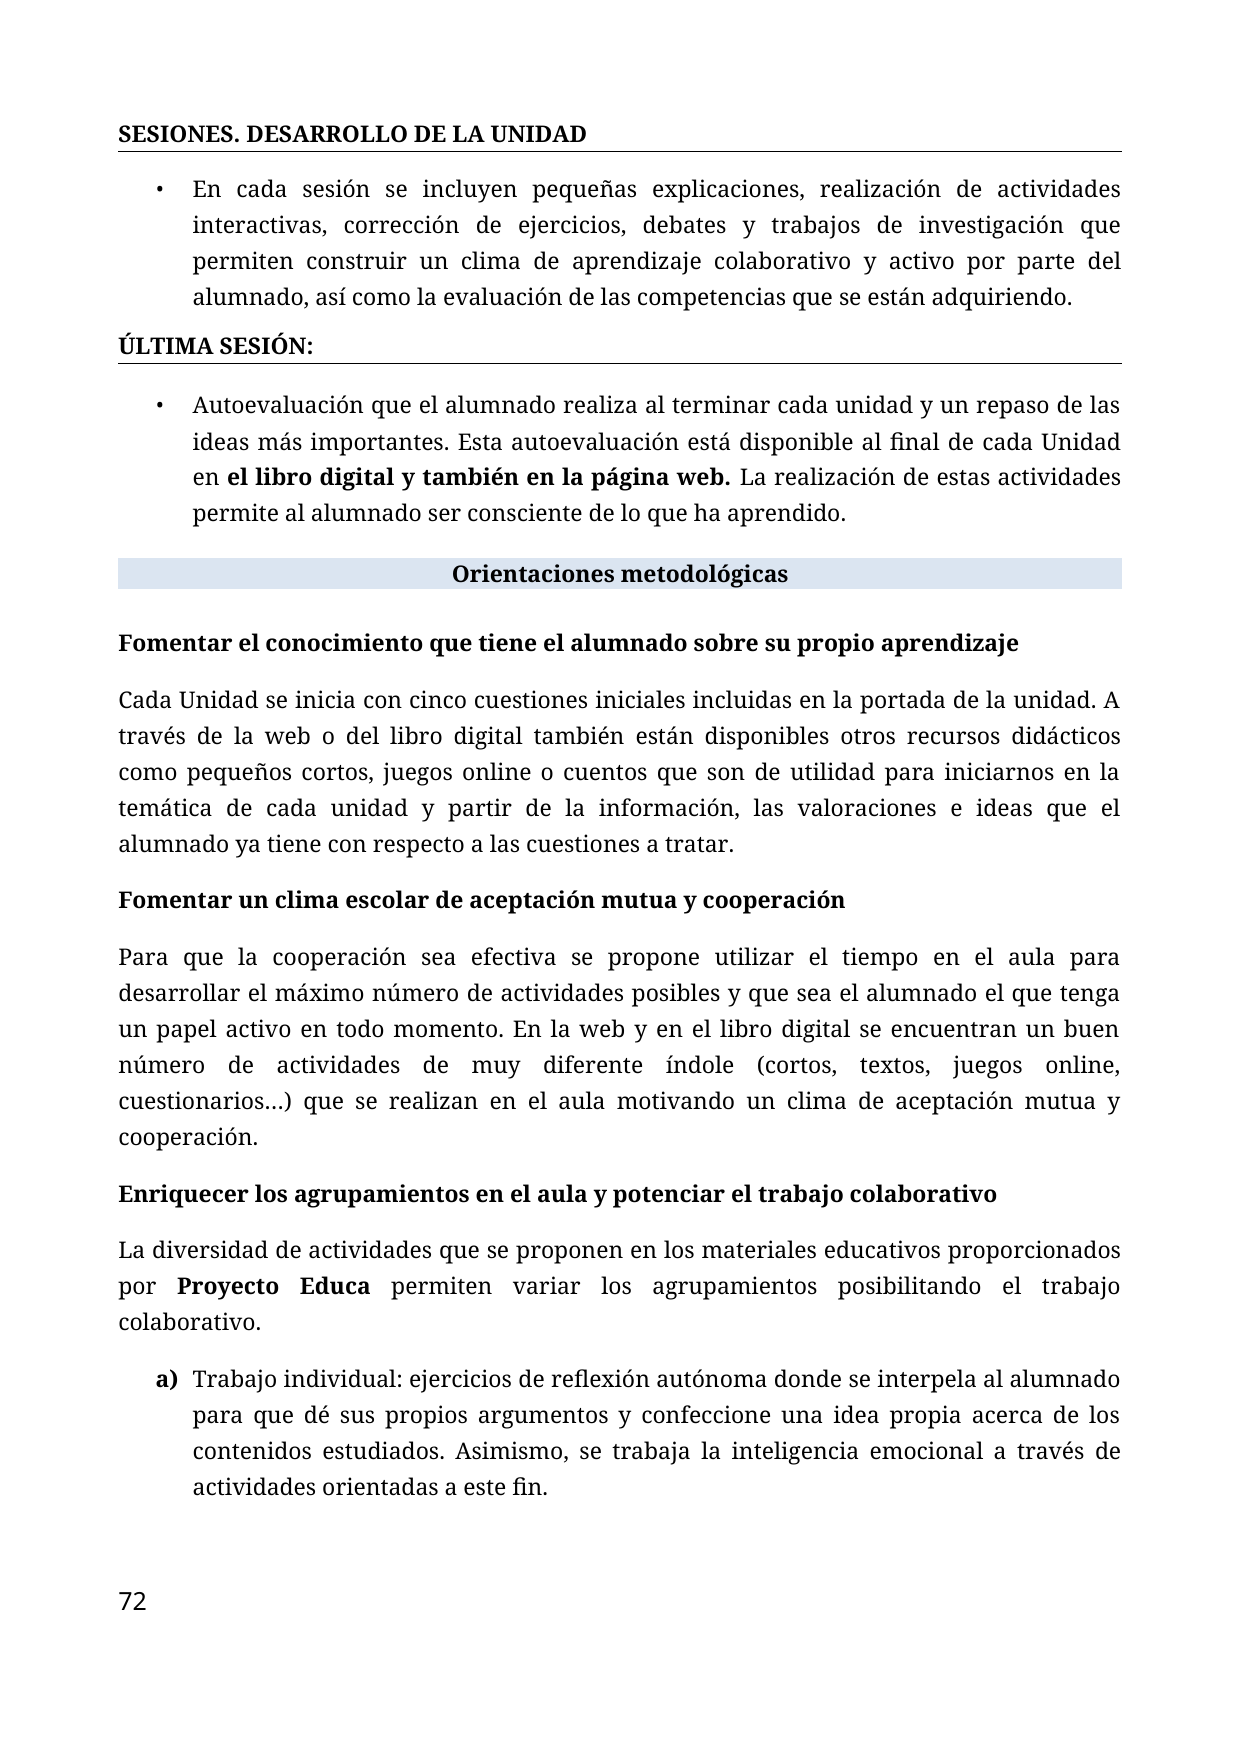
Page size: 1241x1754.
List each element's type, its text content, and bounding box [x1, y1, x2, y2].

text Para que la cooperación sea efectiva se propone utilizar el tiempo en el aula para desarrollar el máximo número de actividades posibles y que sea el alumnado el que tenga un papel activo en todo momento. En la web y en el libro digital se encuentran un buen número de actividades de muy diferente índole (cortos, textos, juegos online, cuestionarios…) que se realizan en el aula motivando un clima de aceptación mutua y cooperación. [118, 941, 1122, 1152]
text Fomentar un clima escolar de aceptación mutua y cooperación [118, 884, 1122, 916]
text ÚLTIMA SESIÓN: [118, 329, 1122, 363]
text La diversidad de actividades que se proponen en los materiales educativos proporcionados por Proyecto Educa permiten variar los agrupamientos posibilitando el trabajo colaborativo. [118, 1234, 1122, 1337]
list En cada sesión se incluyen pequeñas explicaciones, realización de actividades interactivas, corrección de ejercicios, debates y trabajos de investigación que permiten construir un clima de aprendizaje colaborativo y activo por parte del alumnado, así como la evaluación de las competencias que se están adquiriendo. [155, 173, 1122, 312]
text Enriquecer los agrupamientos en el aula y potenciar el trabajo colaborativo [118, 1177, 1122, 1209]
list Trabajo individual: ejercicios de reflexión autónoma donde se interpela al alumnado para que dé sus propios argumentos y confeccione una idea propia acerca de los contenidos estudiados. Asimismo, se trabaja la inteligencia emocional a través de actividades orientadas a este fin. [155, 1363, 1122, 1502]
subtitle Orientaciones metodológicas [118, 558, 1122, 589]
text Fomentar el conocimiento que tiene el alumnado sobre su propio aprendizaje [118, 627, 1122, 658]
text Cada Unidad se inicia con cinco cuestiones iniciales incluidas en la portada de la unidad. A través de la web o del libro digital también están disponibles otros recursos didácticos como pequeños cortos, juegos online o cuentos que son de utilidad para iniciarnos en la temática de cada unidad y partir de la información, las valoraciones e ideas que el alumnado ya tiene con respecto a las cuestiones a tratar. [118, 684, 1122, 859]
list Autoevaluación que el alumnado realiza al terminar cada unidad y un repaso de las ideas más importantes. Esta autoevaluación está disponible al final de cada Unidad en el libro digital y también en la página web. La realización de estas actividades permite al alumnado ser consciente de lo que ha aprendido. [155, 389, 1122, 528]
text SESIONES. DESARROLLO DE LA UNIDAD [118, 118, 1122, 151]
